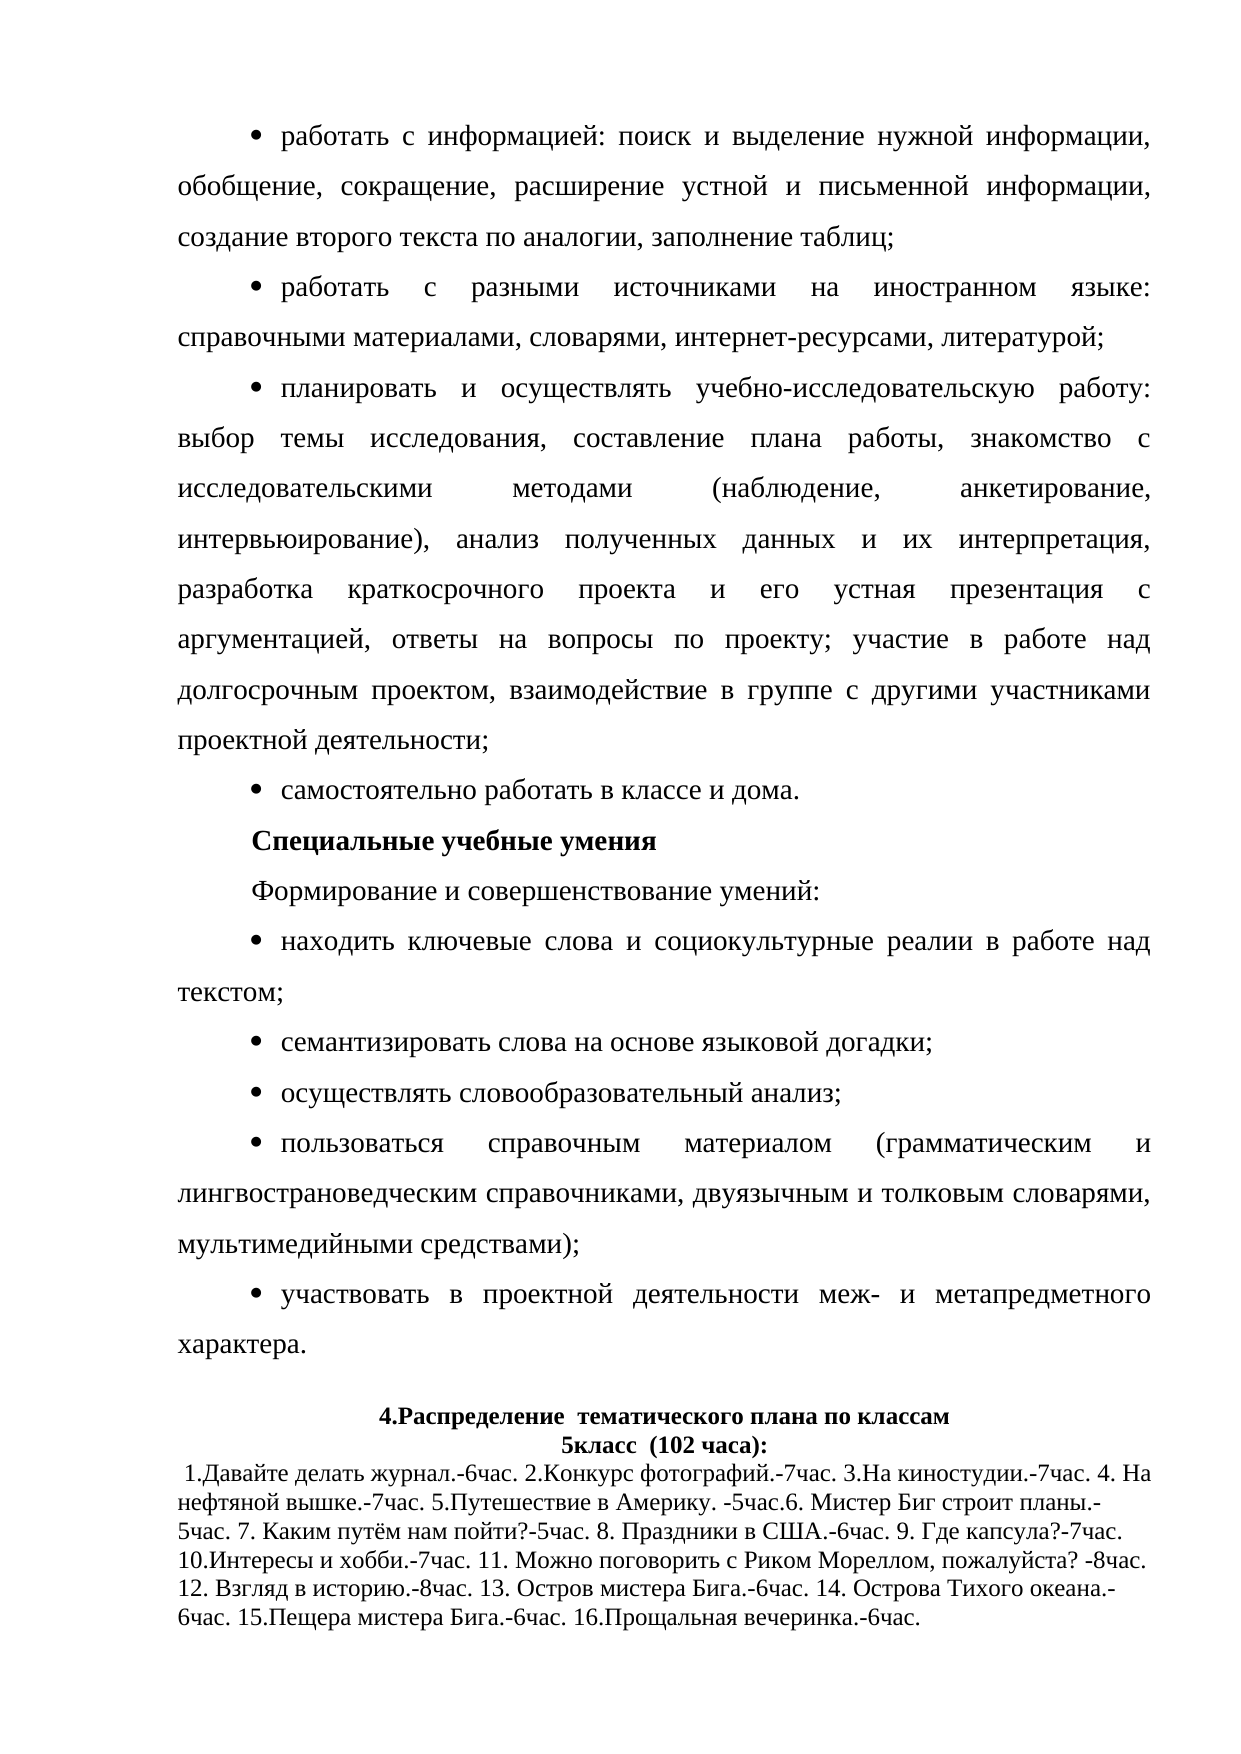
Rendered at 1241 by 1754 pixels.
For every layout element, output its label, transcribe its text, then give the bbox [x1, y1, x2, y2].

list осуществлять словообразовательный анализ; [177, 1075, 1152, 1108]
list семантизировать слова на основе языковой догадки; [177, 1024, 1152, 1058]
text Специальные учебные умения [177, 823, 1152, 856]
list планировать и осуществлять учебно-исследовательскую работу: выбор темы исследования, составление плана работы, знакомство с исследовательскими методами (наблюдение, анкетирование, интервьюирование), анализ полученных данных и их интерпретация, разработка краткосрочного проекта и его устная презентация с аргументацией, ответы на вопросы по проекту; участие в работе над долгосрочным проектом, взаимодействие в группе с другими участниками проектной деятельности; [177, 370, 1152, 756]
list находить ключевые слова и социокультурные реалии в работе над текстом; [177, 923, 1152, 1007]
text Формирование и совершенствование умений: [177, 873, 1152, 907]
list участвовать в проектной деятельности меж- и метапредметного характера. [177, 1276, 1152, 1360]
text 5класс (102 часа): [177, 1430, 1152, 1458]
list самостоятельно работать в классе и дома. [177, 772, 1152, 806]
list работать с разными источниками на иностранном языке: справочными материалами, словарями, интернет-ресурсами, литературой; [177, 269, 1152, 353]
list пользоваться справочным материалом (грамматическим и лингвострановедческим справочниками, двуязычным и толковым словарями, мультимедийными средствами); [177, 1125, 1152, 1259]
list работать с информацией: поиск и выделение нужной информации, обобщение, сокращение, расширение устной и письменной информации, создание второго текста по аналогии, заполнение таблиц; [177, 118, 1152, 252]
text 1.Давайте делать журнал.-6час. 2.Конкурс фотографий.-7час. 3.На киностудии.-7час. 4. На нефтяной вышке.-7час. 5.Путешествие в Америку. -5час.6. Мистер Биг строит планы.-5час. 7. Каким путём нам пойти?-5час. 8. Праздники в США.-6час. 9. Где капсула?-7час. 10.Интересы и хобби.-7час. 11. Можно поговорить с Риком Мореллом, пожалуйста? -8час. 12. Взгляд в историю.-8час. 13. Остров мистера Бига.-6час. 14. Острова Тихого океана.-6час. 15.Пещера мистера Бига.-6час. 16.Прощальная вечеринка.-6час. [177, 1458, 1152, 1631]
text 4.Распределение тематического плана по классам [177, 1401, 1152, 1430]
